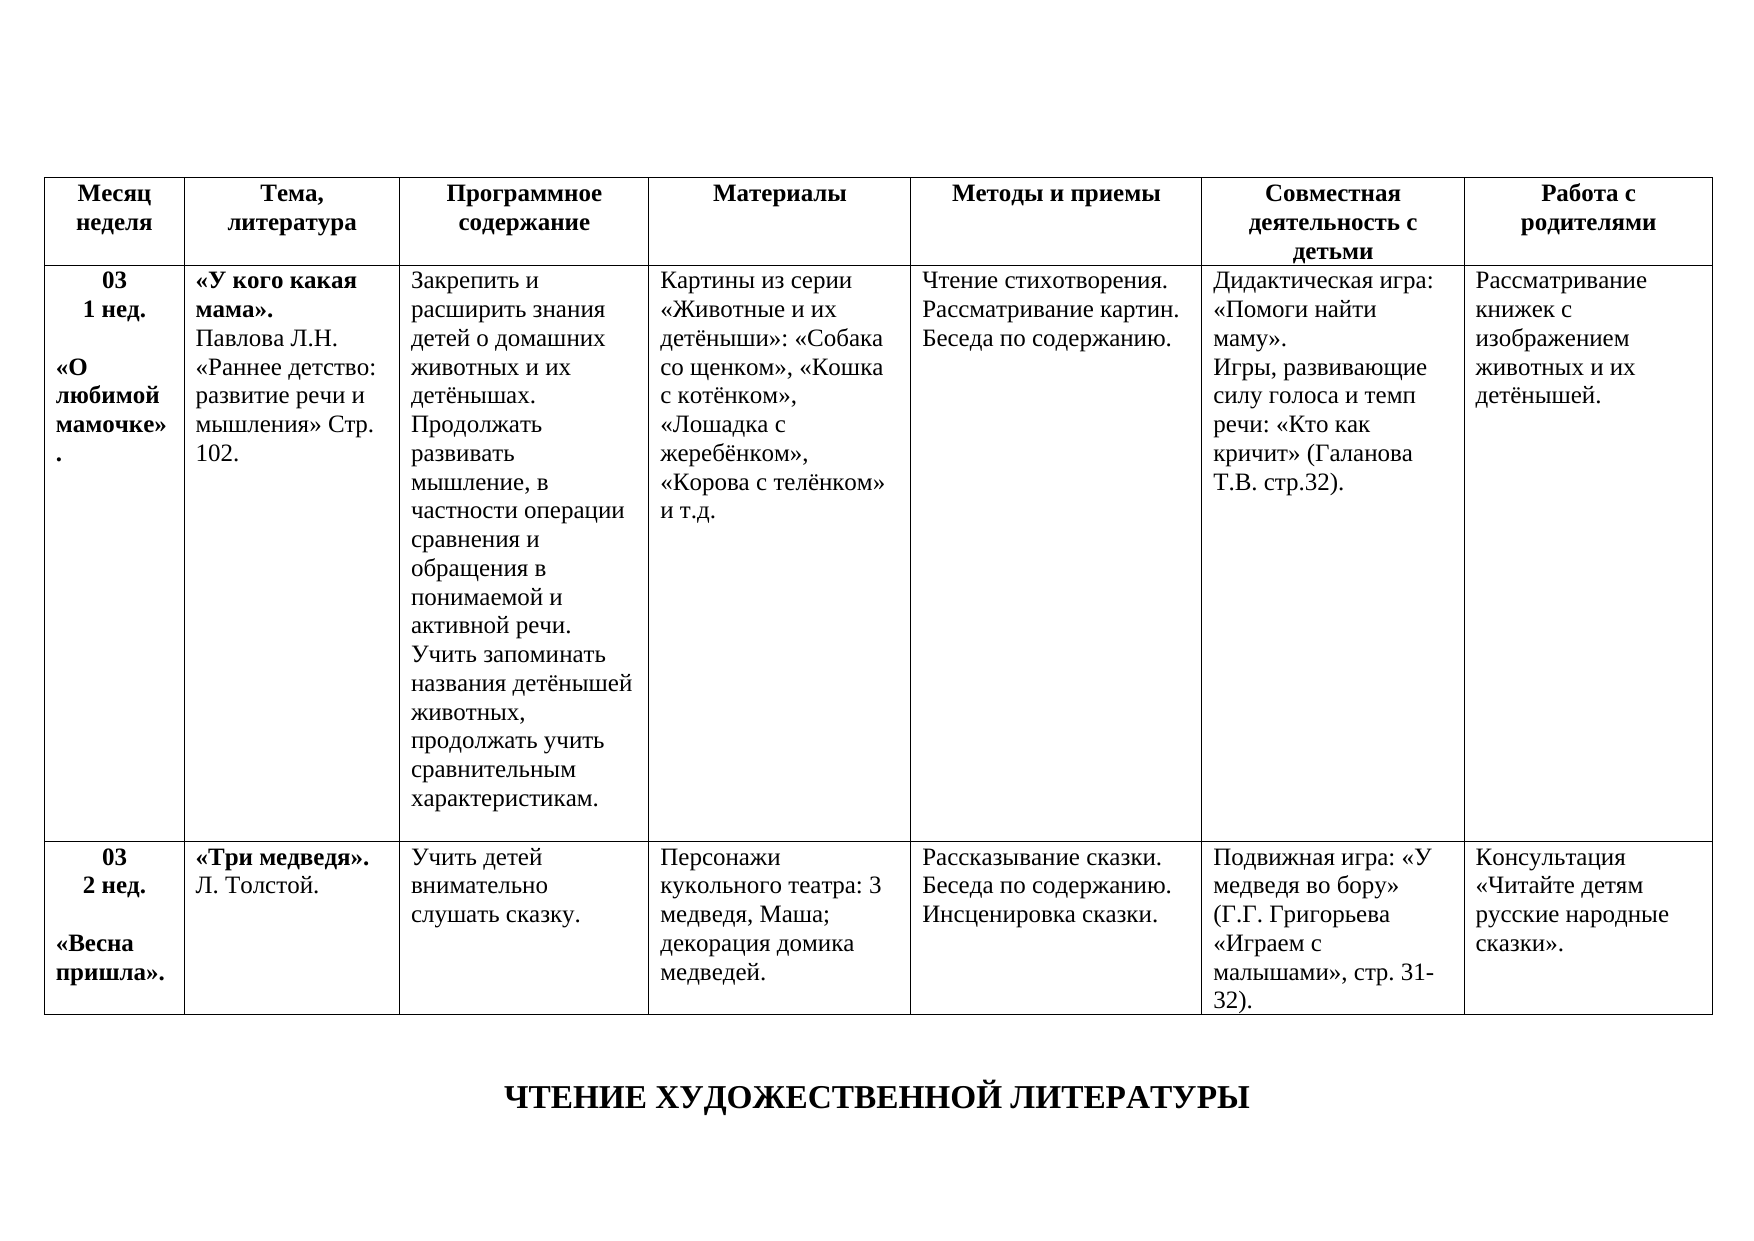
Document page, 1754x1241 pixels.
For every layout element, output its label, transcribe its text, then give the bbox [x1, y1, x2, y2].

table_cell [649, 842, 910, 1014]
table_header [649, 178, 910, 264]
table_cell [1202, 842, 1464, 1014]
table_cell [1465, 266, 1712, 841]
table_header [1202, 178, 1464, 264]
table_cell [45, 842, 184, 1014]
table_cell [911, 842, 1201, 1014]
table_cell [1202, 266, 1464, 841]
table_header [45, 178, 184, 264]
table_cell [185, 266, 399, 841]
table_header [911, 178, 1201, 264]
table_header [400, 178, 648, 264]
text ЧТЕНИЕ ХУДОЖЕСТВЕННОЙ ЛИТЕРАТУРЫ [118, 1077, 1636, 1116]
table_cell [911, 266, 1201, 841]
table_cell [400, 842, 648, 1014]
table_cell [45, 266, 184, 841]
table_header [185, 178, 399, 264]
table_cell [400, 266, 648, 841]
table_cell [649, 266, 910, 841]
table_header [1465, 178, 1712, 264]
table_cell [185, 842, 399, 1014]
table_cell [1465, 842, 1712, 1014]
